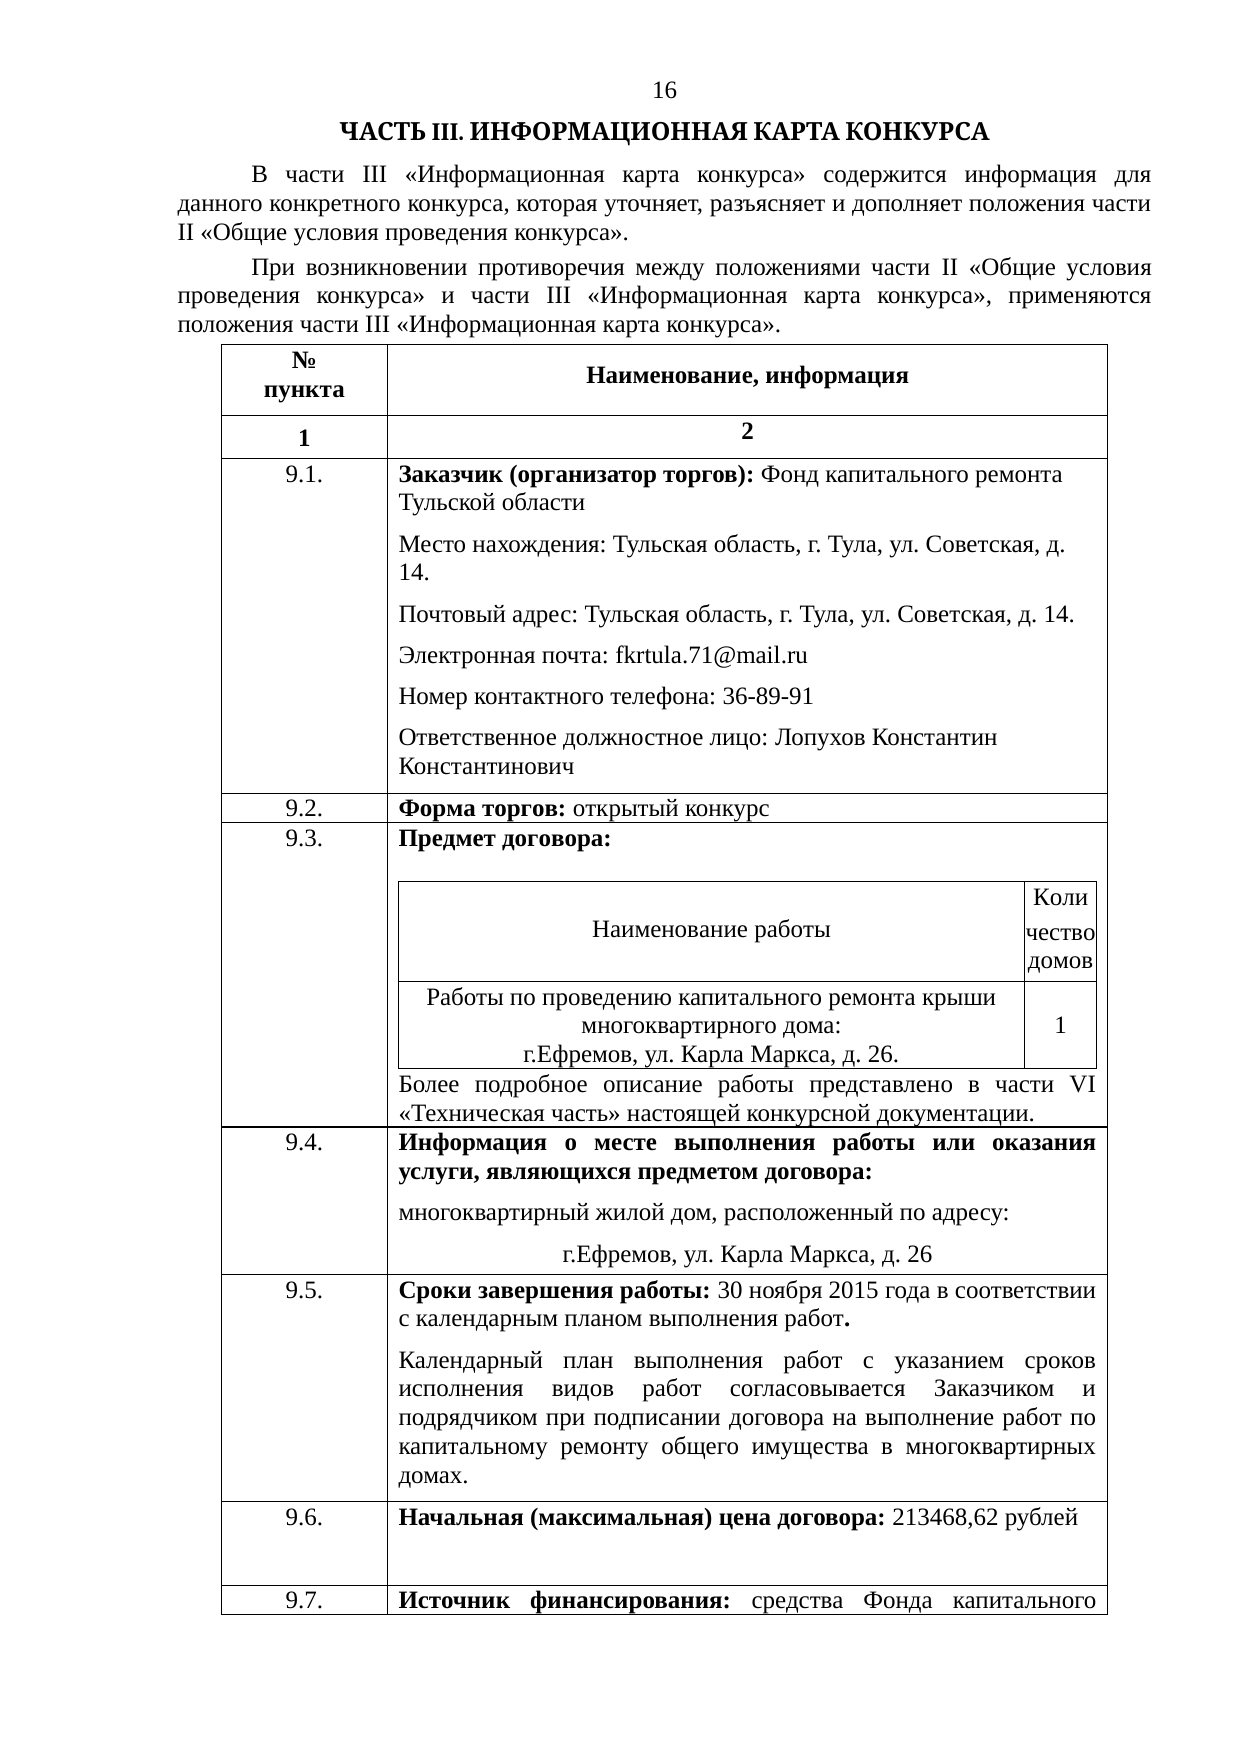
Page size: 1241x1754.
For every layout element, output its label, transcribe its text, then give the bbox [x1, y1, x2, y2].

table_header Наименование, информация [388, 345, 1107, 415]
table_cell 9.5. [222, 1275, 387, 1501]
table_cell Форма торгов: открытый конкурс [388, 794, 1107, 822]
table_cell Предмет договора: Более подробное описание работы представлено в части VI «Техническая часть» настоящей конкурсной документации. [388, 823, 1107, 1126]
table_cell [388, 1586, 1107, 1614]
table_cell 9.1. [222, 459, 387, 792]
table_cell Сроки завершения работы: 30 ноября 2015 года в соответствии с календарным планом выполнения работ. Календарный план выполнения работ с указанием сроков исполнения видов работ согласовывается Заказчиком и подрядчиком при подписании договора на выполнение работ по капитальному ремонту общего имущества в многоквартирных домах. [388, 1275, 1107, 1501]
subtitle ЧАСТЬ III. ИНФОРМАЦИОННАЯ КАРТА КОНКУРСА [177, 118, 1152, 147]
table_cell 1 [222, 416, 387, 458]
table_cell Начальная (максимальная) цена договора: 213468,62 рублей [388, 1502, 1107, 1584]
table_header № пункта [222, 345, 387, 415]
table_cell 9.3. [222, 823, 387, 1126]
table_cell Заказчик (организатор торгов): Фонд капитального ремонта Тульской области Место нахождения: Тульская область, г. Тула, ул. Советская, д. 14. Почтовый адрес: Тульская область, г. Тула, ул. Советская, д. 14. Электронная почта: fkrtula.71@mail.ru Номер контактного телефона: 36-89-91 Ответственное должностное лицо: Лопухов Константин Константинович [388, 459, 1107, 792]
table_cell 9.4. [222, 1128, 387, 1274]
text При возникновении противоречия между положениями части II «Общие условия проведения конкурса» и части III «Информационная карта конкурса», применяются положения части III «Информационная карта конкурса». [177, 252, 1152, 338]
table_cell 9.6. [222, 1502, 387, 1584]
table_cell Информация о месте выполнения работы или оказания услуги, являющихся предметом договора: многоквартирный жилой дом, расположенный по адресу: г.Ефремов, ул. Карла Маркса, д. 26 [388, 1128, 1107, 1274]
table_cell 9.7. [222, 1586, 387, 1614]
table_cell 9.2. [222, 794, 387, 822]
table_cell 2 [388, 416, 1107, 458]
text В части III «Информационная карта конкурса» содержится информация для данного конкретного конкурса, которая уточняет, разъясняет и дополняет положения части II «Общие условия проведения конкурса». [177, 159, 1152, 246]
